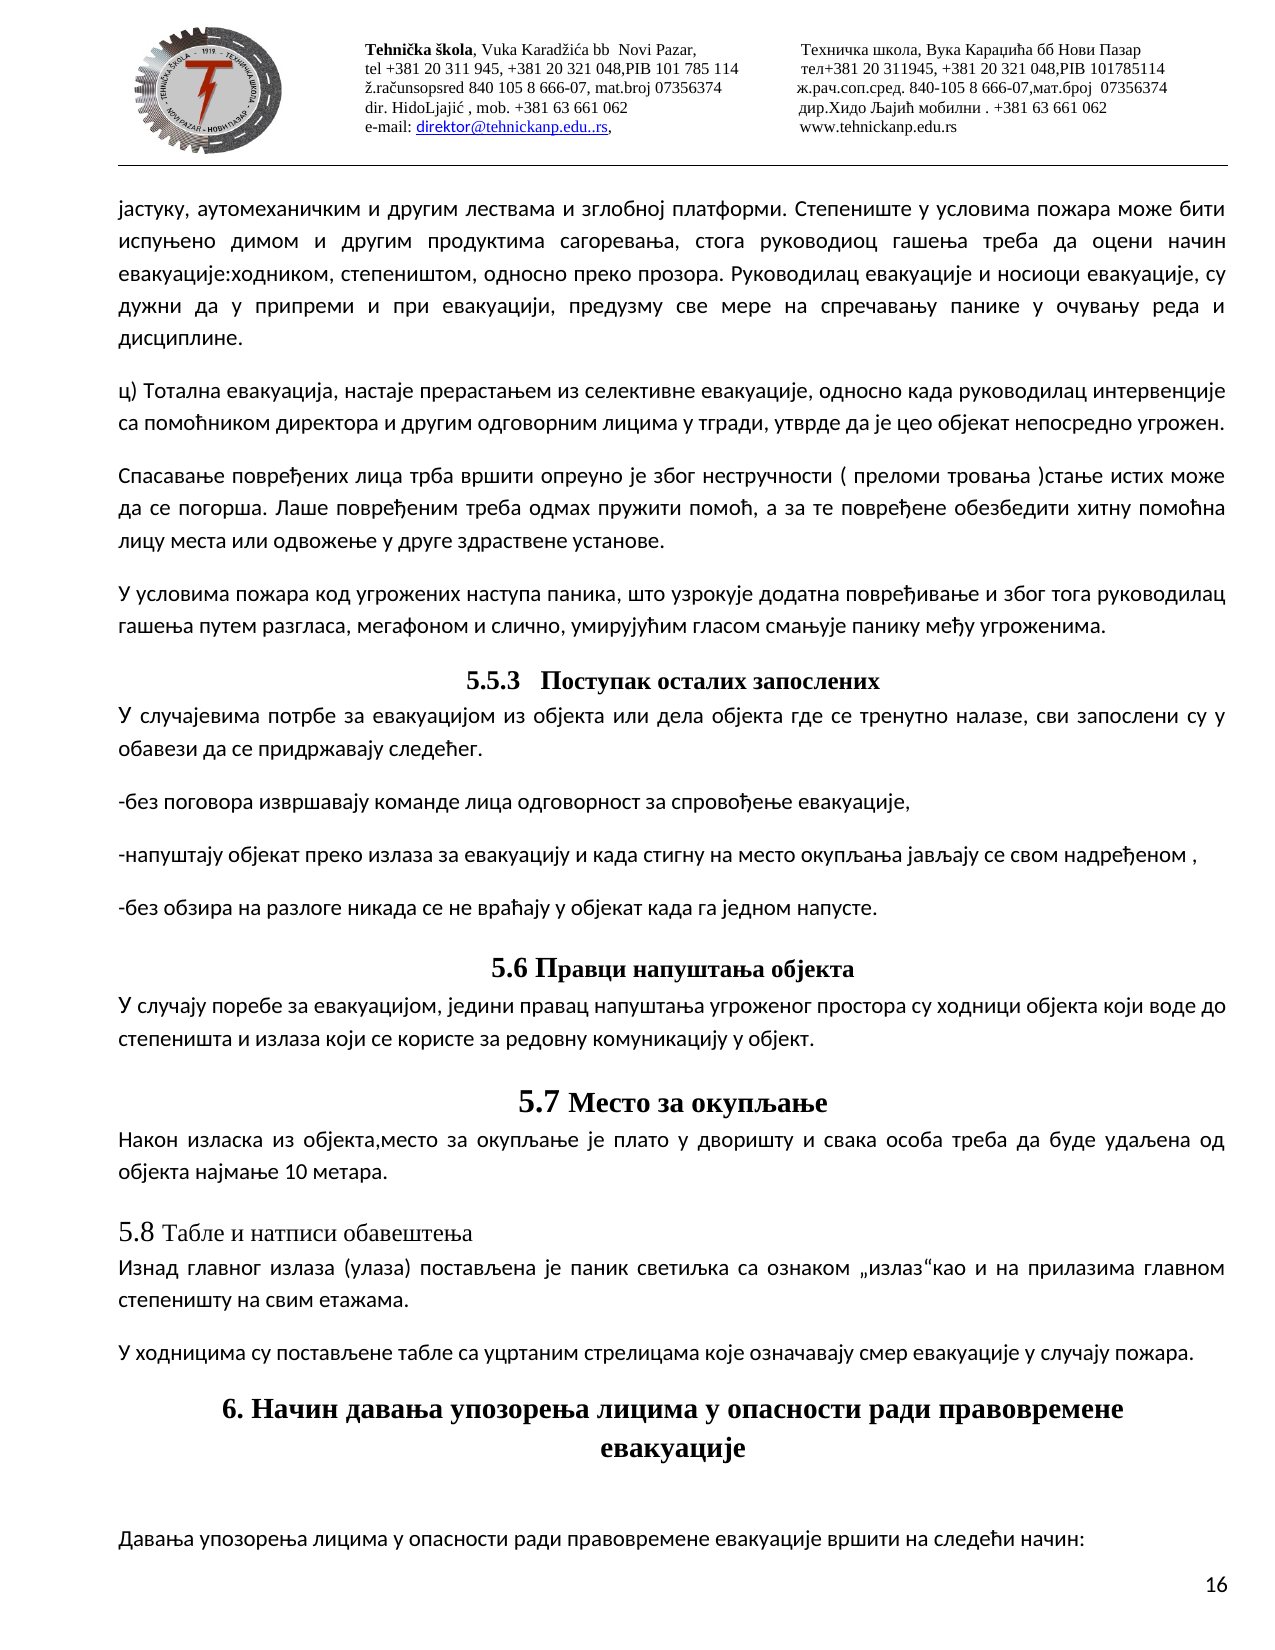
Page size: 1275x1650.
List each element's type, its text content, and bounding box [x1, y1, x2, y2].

text Изнад главног излаза (улаза) постављена је паник светиљка са ознаком „излаз“као и на прилазима главном степеништу на свим етажама. [118, 1253, 1228, 1313]
picture [129, 19, 291, 158]
text У условима пожара код угрожених наступа паника, што узрокује додатна повређивање и због тога руководилац гашења путем разгласа, мегафоном и слично, умирујућим гласом смањује панику међу угроженима. [118, 579, 1228, 639]
text У случајевима потрбе за евакуацијом из објекта или дела објекта где се тренутно налазе, сви запослени су у обавези да се придржавају следећег. [118, 700, 1228, 762]
text У случају поребе за евакуацијом, једини правац напуштања угроженог простора су ходници објекта који воде до степеништа и излаза који се користе за редовну комуникацију у објект. [118, 989, 1228, 1052]
text -без поговора извршавају команде лица одговорност за спровођење евакуације, [118, 787, 1228, 815]
subtitle 5.7 Место за окупљање [118, 1081, 1228, 1119]
subtitle 5.8 Табле и натписи обавештења [118, 1214, 1228, 1248]
text -без обзира на разлоге никада се не враћају у објекат када га једном напусте. [118, 893, 1228, 921]
subtitle 5.5.3 Поступак осталих запослених [118, 664, 1228, 695]
text Спасавање повређених лица трба вршити опреуно је због нестручности ( преломи тровања )стање истих може да се погорша. Лаше повређеним треба одмах пружити помоћ, а за те повређене обезбедити хитну помоћна лицу места или одвожење у друге здраствене установе. [118, 461, 1228, 554]
subtitle 5.6 Правци напуштања објекта [118, 951, 1228, 984]
text Након изласка из објекта,место за окупљање је плато у дворишту и свака особа треба да буде удаљена од објекта најмање 10 метара. [118, 1125, 1228, 1185]
text У ходницима су постављене табле са уцртаним стрелицама које означавају смер евакуације у случају пожара. [118, 1338, 1228, 1366]
text -напуштају објекат преко излаза за евакуацију и када стигну на место окупљања јављају се свом надређеном , [118, 840, 1228, 868]
text ц) Тотална евакуација, настаје прерастањем из селективне евакуације, односно када руководилац интервенције са помоћником директора и другим одговорним лицима у тгради, утврде да је цео објекат непосредно угрожен. [118, 376, 1228, 436]
text Давања упозорења лицима у опасности ради правовремене евакуације вршити на следећи начин: [118, 1524, 1228, 1552]
subtitle 6. Начин давања упозорења лицима у опасности ради правовремене [118, 1391, 1228, 1425]
subtitle евакуације [118, 1430, 1228, 1463]
